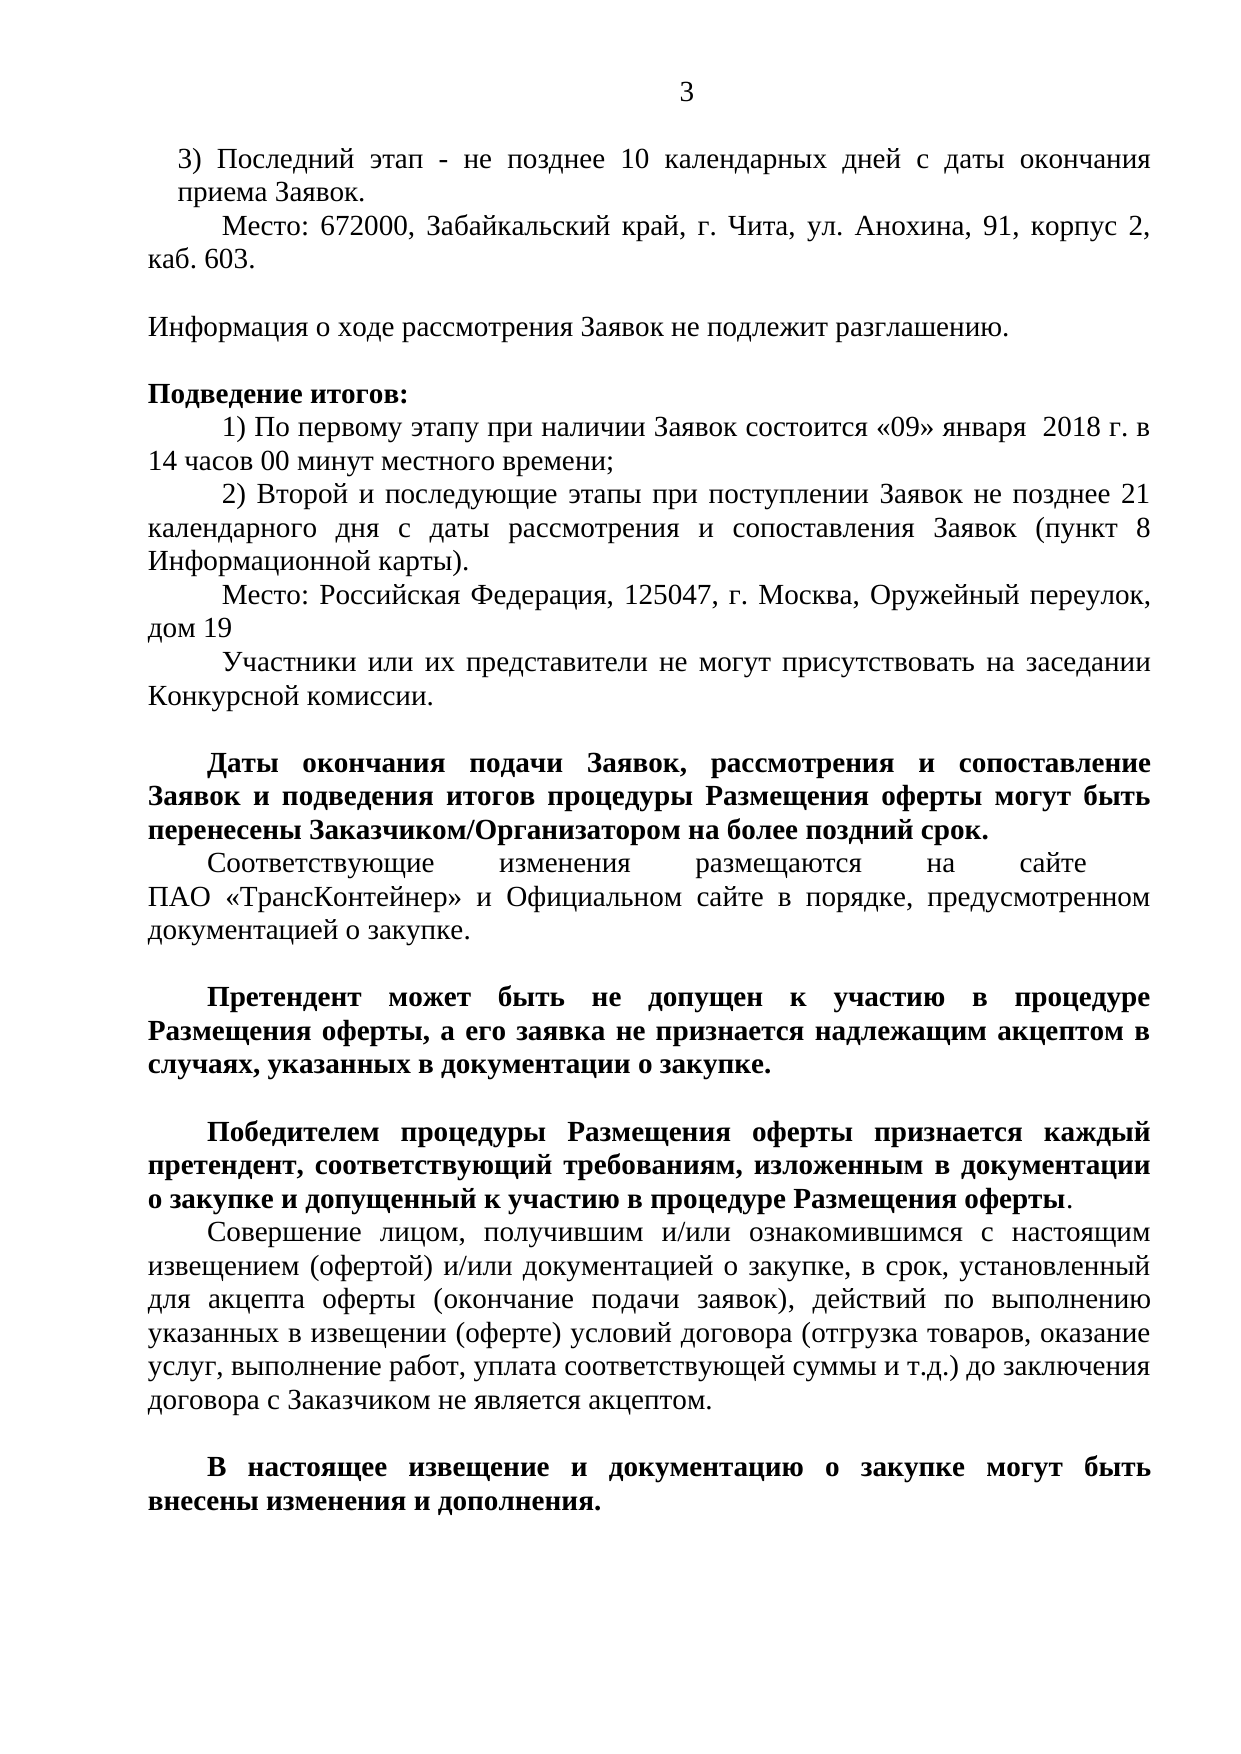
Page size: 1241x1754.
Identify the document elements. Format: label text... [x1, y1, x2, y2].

text Победителем процедуры Размещения оферты признается каждый претендент, соответствующий требованиям, изложенным в документации о закупке и допущенный к участию в процедуре Размещения оферты. [148, 1114, 1152, 1214]
text Место: 672000, Забайкальский край, г. Чита, ул. Анохина, 91, корпус 2, каб. 603. [148, 208, 1152, 275]
text Претендент может быть не допущен к участию в процедуре Размещения оферты, а его заявка не признается надлежащим акцептом в случаях, указанных в документации о закупке. [148, 979, 1152, 1080]
text 1) По первому этапу при наличии Заявок состоится «09» января 2018 г. в 14 часов 00 минут местного времени; [148, 409, 1152, 476]
text В настоящее извещение и документацию о закупке могут быть внесены изменения и дополнения. [148, 1449, 1152, 1516]
text Участники или их представители не могут присутствовать на заседании Конкурсной комиссии. [148, 644, 1152, 711]
text Место: Российская Федерация, 125047, г. Москва, Оружейный переулок, дом 19 [148, 577, 1152, 644]
text 2) Второй и последующие этапы при поступлении Заявок не позднее 21 календарного дня с даты рассмотрения и сопоставления Заявок (пункт 8 Информационной карты). [148, 476, 1152, 577]
text Подведение итогов: [148, 376, 1152, 409]
text Информация о ходе рассмотрения Заявок не подлежит разглашению. [148, 309, 1152, 342]
text Даты окончания подачи Заявок, рассмотрения и сопоставление Заявок и подведения итогов процедуры Размещения оферты могут быть перенесены Заказчиком/Организатором на более поздний срок. [148, 745, 1152, 845]
text Совершение лицом, получившим и/или ознакомившимся с настоящим извещением (офертой) и/или документацией о закупке, в срок, установленный для акцепта оферты (окончание подачи заявок), действий по выполнению указанных в извещении (оферте) условий договора (отгрузка товаров, оказание услуг, выполнение работ, уплата соответствующей суммы и т.д.) до заключения договора с Заказчиком не является акцептом. [148, 1214, 1152, 1416]
text 3) Последний этап - не позднее 10 календарных дней с даты окончания приема Заявок. [177, 141, 1152, 208]
text Соответствующие изменения размещаются на сайте ПАО «ТрансКонтейнер» и Официальном сайте в порядке, предусмотренном документацией о закупке. [148, 845, 1152, 946]
